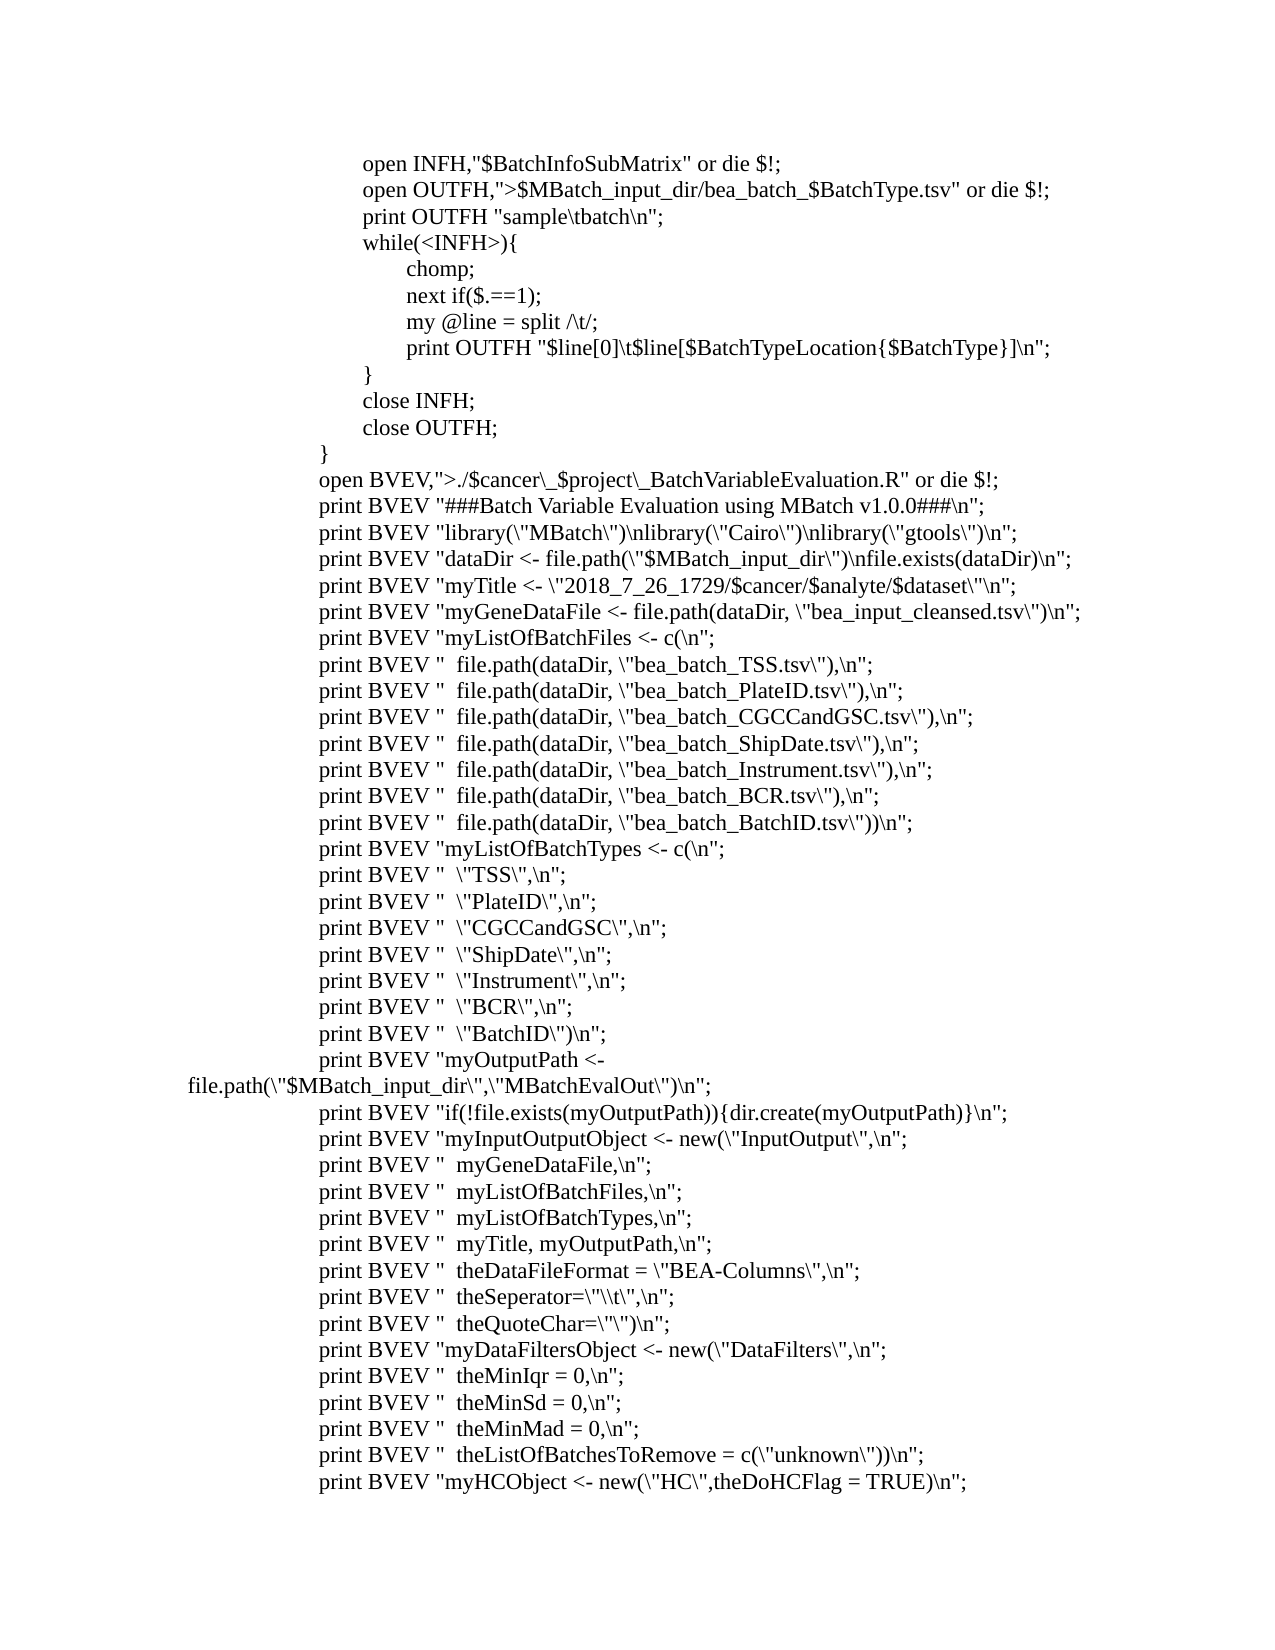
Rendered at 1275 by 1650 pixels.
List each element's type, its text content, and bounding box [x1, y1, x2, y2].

text print BVEV " myListOfBatchFiles,\n"; [187, 1178, 1087, 1204]
text print BVEV " \"ShipDate\",\n"; [187, 941, 1087, 967]
text print BVEV " file.path(dataDir, \"bea_batch_PlateID.tsv\"),\n"; [187, 677, 1087, 703]
text } [187, 361, 1087, 387]
text print BVEV "library(\"MBatch\")\nlibrary(\"Cairo\")\nlibrary(\"gtools\")\n"; [187, 519, 1087, 545]
text print BVEV "myInputOutputObject <- new(\"InputOutput\",\n"; [187, 1125, 1087, 1151]
text print BVEV " theQuoteChar=\"\")\n"; [187, 1309, 1087, 1336]
text print BVEV " \"TSS\",\n"; [187, 862, 1087, 888]
text print BVEV " file.path(dataDir, \"bea_batch_TSS.tsv\"),\n"; [187, 651, 1087, 677]
text print OUTFH "sample\tbatch\n"; [187, 203, 1087, 229]
text print BVEV " file.path(dataDir, \"bea_batch_CGCCandGSC.tsv\"),\n"; [187, 703, 1087, 730]
text print BVEV " theListOfBatchesToRemove = c(\"unknown\"))\n"; [187, 1441, 1087, 1468]
text print BVEV "myOutputPath <- file.path(\"$MBatch_input_dir\",\"MBatchEvalOut\")\n"; [187, 1046, 1087, 1099]
text print BVEV "myTitle <- \"2018_7_26_1729/$cancer/$analyte/$dataset\"\n"; [187, 572, 1087, 598]
text print BVEV " \"PlateID\",\n"; [187, 888, 1087, 914]
text print BVEV " file.path(dataDir, \"bea_batch_BatchID.tsv\"))\n"; [187, 809, 1087, 835]
text print BVEV " \"Instrument\",\n"; [187, 967, 1087, 993]
text print BVEV " \"BatchID\")\n"; [187, 1020, 1087, 1046]
text } [187, 440, 1087, 466]
text print BVEV "myListOfBatchFiles <- c(\n"; [187, 624, 1087, 651]
text print BVEV "dataDir <- file.path(\"$MBatch_input_dir\")\nfile.exists(dataDir)\n"; [187, 545, 1087, 572]
text open OUTFH,">$MBatch_input_dir/bea_batch_$BatchType.tsv" or die $!; [187, 176, 1087, 203]
text my @line = split /\t/; [187, 308, 1087, 334]
text print BVEV " file.path(dataDir, \"bea_batch_BCR.tsv\"),\n"; [187, 782, 1087, 809]
text open BVEV,">./$cancer\_$project\_BatchVariableEvaluation.R" or die $!; [187, 466, 1087, 493]
text while(<INFH>){ [187, 229, 1087, 255]
text print BVEV " theSeperator=\"\\t\",\n"; [187, 1283, 1087, 1309]
text next if($.==1); [187, 282, 1087, 308]
text print BVEV "###Batch Variable Evaluation using MBatch v1.0.0###\n"; [187, 493, 1087, 519]
text close INFH; [187, 387, 1087, 413]
text print BVEV "myDataFiltersObject <- new(\"DataFilters\",\n"; [187, 1336, 1087, 1362]
text print OUTFH "$line[0]\t$line[$BatchTypeLocation{$BatchType}]\n"; [187, 334, 1087, 361]
text print BVEV "if(!file.exists(myOutputPath)){dir.create(myOutputPath)}\n"; [187, 1099, 1087, 1125]
text print BVEV " theMinIqr = 0,\n"; [187, 1362, 1087, 1389]
text print BVEV " file.path(dataDir, \"bea_batch_ShipDate.tsv\"),\n"; [187, 730, 1087, 756]
text print BVEV "myHCObject <- new(\"HC\",theDoHCFlag = TRUE)\n"; [187, 1468, 1087, 1494]
text close OUTFH; [187, 413, 1087, 440]
text print BVEV " theMinMad = 0,\n"; [187, 1415, 1087, 1441]
text print BVEV " theDataFileFormat = \"BEA-Columns\",\n"; [187, 1257, 1087, 1283]
text print BVEV " \"BCR\",\n"; [187, 993, 1087, 1020]
text print BVEV " file.path(dataDir, \"bea_batch_Instrument.tsv\"),\n"; [187, 756, 1087, 782]
text print BVEV "myGeneDataFile <- file.path(dataDir, \"bea_input_cleansed.tsv\")\n"; [187, 598, 1087, 624]
text print BVEV "myListOfBatchTypes <- c(\n"; [187, 835, 1087, 862]
text print BVEV " theMinSd = 0,\n"; [187, 1389, 1087, 1415]
text print BVEV " myTitle, myOutputPath,\n"; [187, 1231, 1087, 1257]
text print BVEV " myListOfBatchTypes,\n"; [187, 1204, 1087, 1231]
text open INFH,"$BatchInfoSubMatrix" or die $!; [187, 150, 1087, 176]
text print BVEV " \"CGCCandGSC\",\n"; [187, 914, 1087, 941]
text chomp; [187, 255, 1087, 282]
text print BVEV " myGeneDataFile,\n"; [187, 1151, 1087, 1178]
